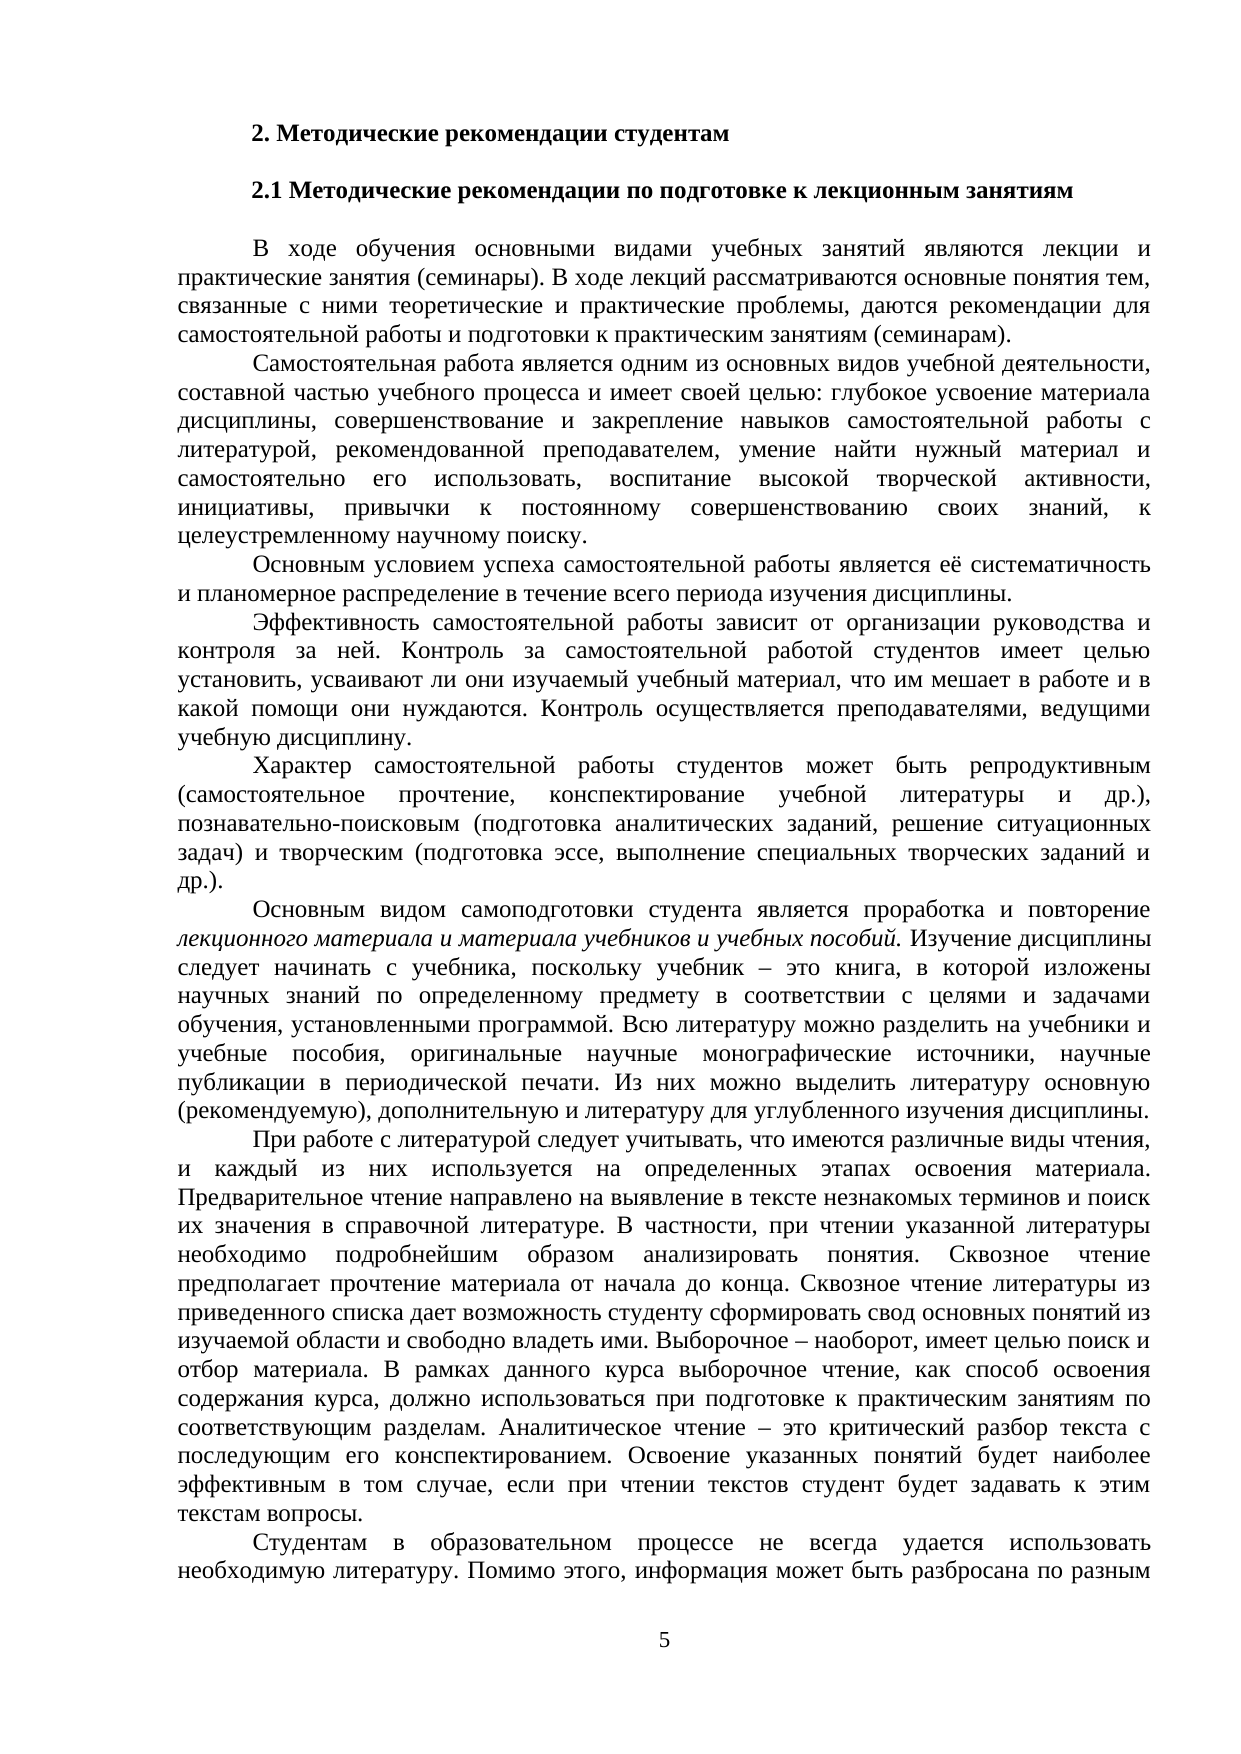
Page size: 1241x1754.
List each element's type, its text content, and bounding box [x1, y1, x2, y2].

text Основным видом самоподготовки студента является проработка и повторение лекционного материала и материала учебников и учебных пособий. Изучение дисциплины следует начинать с учебника, поскольку учебник – это книга, в которой изложены научных знаний по определенному предмету в соответствии с целями и задачами обучения, установленными программой. Всю литературу можно разделить на учебники и учебные пособия, оригинальные научные монографические источники, научные публикации в периодической печати. Из них можно выделить литературу основную (рекомендуемую), дополнительную и литературу для углубленного изучения дисциплины. [177, 894, 1152, 1124]
text Самостоятельная работа является одним из основных видов учебной деятельности, составной частью учебного процесса и имеет своей целью: глубокое усвоение материала дисциплины, совершенствование и закрепление навыков самостоятельной работы с литературой, рекомендованной преподавателем, умение найти нужный материал и самостоятельно его использовать, воспитание высокой творческой активности, инициативы, привычки к постоянному совершенствованию своих знаний, к целеустремленному научному поиску. [177, 348, 1152, 549]
text Эффективность самостоятельной работы зависит от организации руководства и контроля за ней. Контроль за самостоятельной работой студентов имеет целью установить, усваивают ли они изучаемый учебный материал, что им мешает в работе и в какой помощи они нуждаются. Контроль осуществляется преподавателями, ведущими учебную дисциплину. [177, 607, 1152, 751]
text Основным условием успеха самостоятельной работы является её систематичность и планомерное распределение в течение всего периода изучения дисциплины. [177, 549, 1152, 607]
text В ходе обучения основными видами учебных занятий являются лекции и практические занятия (семинары). В ходе лекций рассматриваются основные понятия тем, связанные с ними теоретические и практические проблемы, даются рекомендации для самостоятельной работы и подготовки к практическим занятиям (семинарам). [177, 233, 1152, 348]
text 2. Методические рекомендации студентам [177, 118, 1152, 147]
text При работе с литературой следует учитывать, что имеются различные виды чтения, и каждый из них используется на определенных этапах освоения материала. Предварительное чтение направлено на выявление в тексте незнакомых терминов и поиск их значения в справочной литературе. В частности, при чтении указанной литературы необходимо подробнейшим образом анализировать понятия. Сквозное чтение предполагает прочтение материала от начала до конца. Сквозное чтение литературы из приведенного списка дает возможность студенту сформировать свод основных понятий из изучаемой области и свободно владеть ими. Выборочное – наоборот, имеет целью поиск и отбор материала. В рамках данного курса выборочное чтение, как способ освоения содержания курса, должно использоваться при подготовке к практическим занятиям по соответствующим разделам. Аналитическое чтение – это критический разбор текста с последующим его конспектированием. Освоение указанных понятий будет наиболее эффективным в том случае, если при чтении текстов студент будет задавать к этим текстам вопросы. [177, 1124, 1152, 1527]
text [177, 1527, 1152, 1584]
text 2.1 Методические рекомендации по подготовке к лекционным занятиям [177, 176, 1152, 204]
text Характер самостоятельной работы студентов может быть репродуктивным (самостоятельное прочтение, конспектирование учебной литературы и др.), познавательно-поисковым (подготовка аналитических заданий, решение ситуационных задач) и творческим (подготовка эссе, выполнение специальных творческих заданий и др.). [177, 751, 1152, 894]
